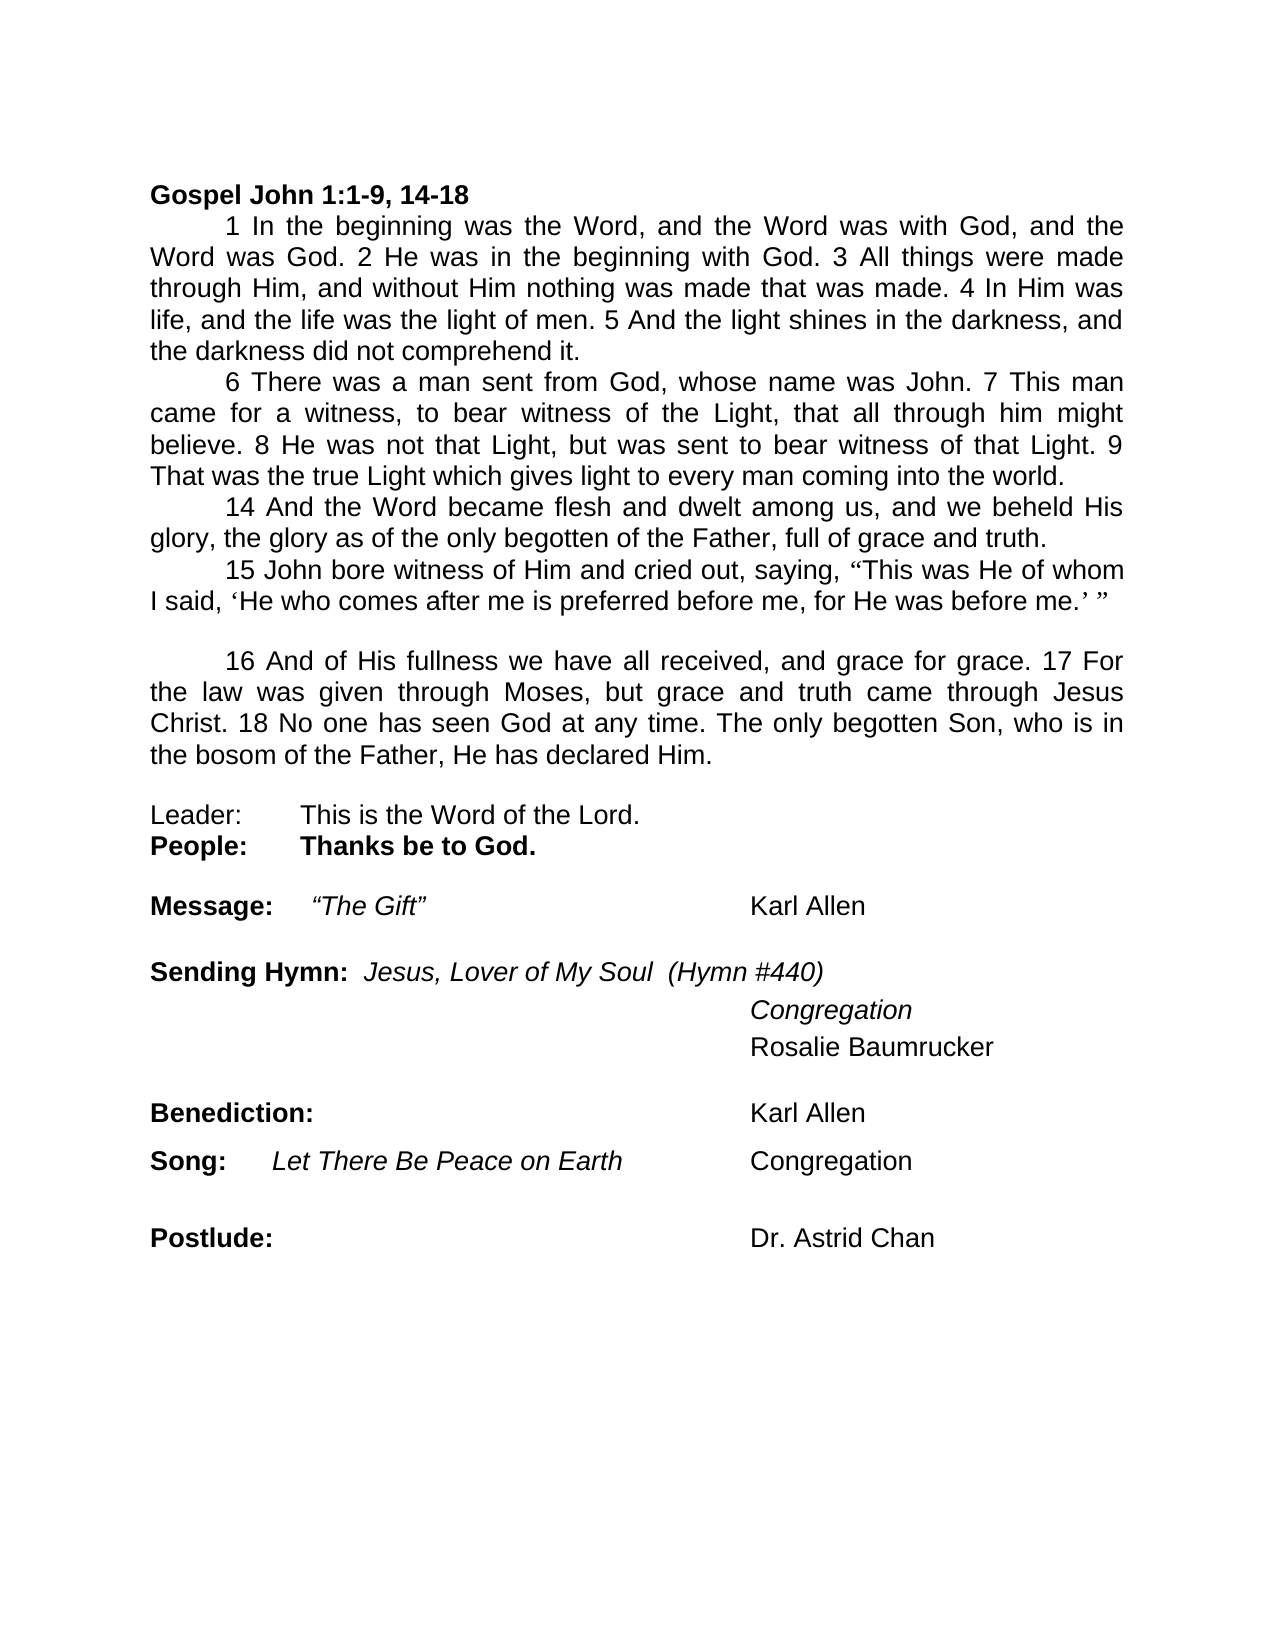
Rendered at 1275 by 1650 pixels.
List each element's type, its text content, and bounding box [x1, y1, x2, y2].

text 15 John bore witness of Him and cried out, saying, “This was He of whom I said, ‘He who comes after me is preferred before me, for He was before me.’ ” [150, 554, 1125, 616]
text Leader: This is the Word of the Lord. [150, 799, 1125, 830]
text Rosalie Baumrucker [150, 1031, 1125, 1062]
text Message: “The Gift” Karl Allen [150, 890, 1125, 921]
text People: Thanks be to God. [150, 830, 1125, 861]
text Benediction: Karl Allen [150, 1097, 1125, 1129]
text Gospel John 1:1-9, 14-18 [150, 179, 1125, 210]
text 14 And the Word became flesh and dwelt among us, and we beheld His glory, the glory as of the only begotten of the Father, full of grace and truth. [150, 491, 1125, 554]
text 16 And of His fullness we have all received, and grace for grace. 17 For the law was given through Moses, but grace and truth came through Jesus Christ. 18 No one has seen God at any time. The only begotten Son, who is in the bosom of the Father, He has declared Him. [150, 645, 1125, 770]
text 6 There was a man sent from God, whose name was John. 7 This man came for a witness, to bear witness of the Light, that all through him might believe. 8 He was not that Light, but was sent to bear witness of that Light. 9 That was the true Light which gives light to every man coming into the world. [150, 366, 1125, 491]
text Song: Let There Be Peace on Earth Congregation [150, 1145, 1125, 1177]
text 1 In the beginning was the Word, and the Word was with God, and the Word was God. 2 He was in the beginning with God. 3 All things were made through Him, and without Him nothing was made that was made. 4 In Him was life, and the life was the light of men. 5 And the light shines in the darkness, and the darkness did not comprehend it. [150, 210, 1125, 366]
text Postlude: Dr. Astrid Chan [150, 1193, 1125, 1253]
text Congregation [150, 994, 1125, 1025]
text Sending Hymn: Jesus, Lover of My Soul (Hymn #440) [150, 956, 1125, 987]
